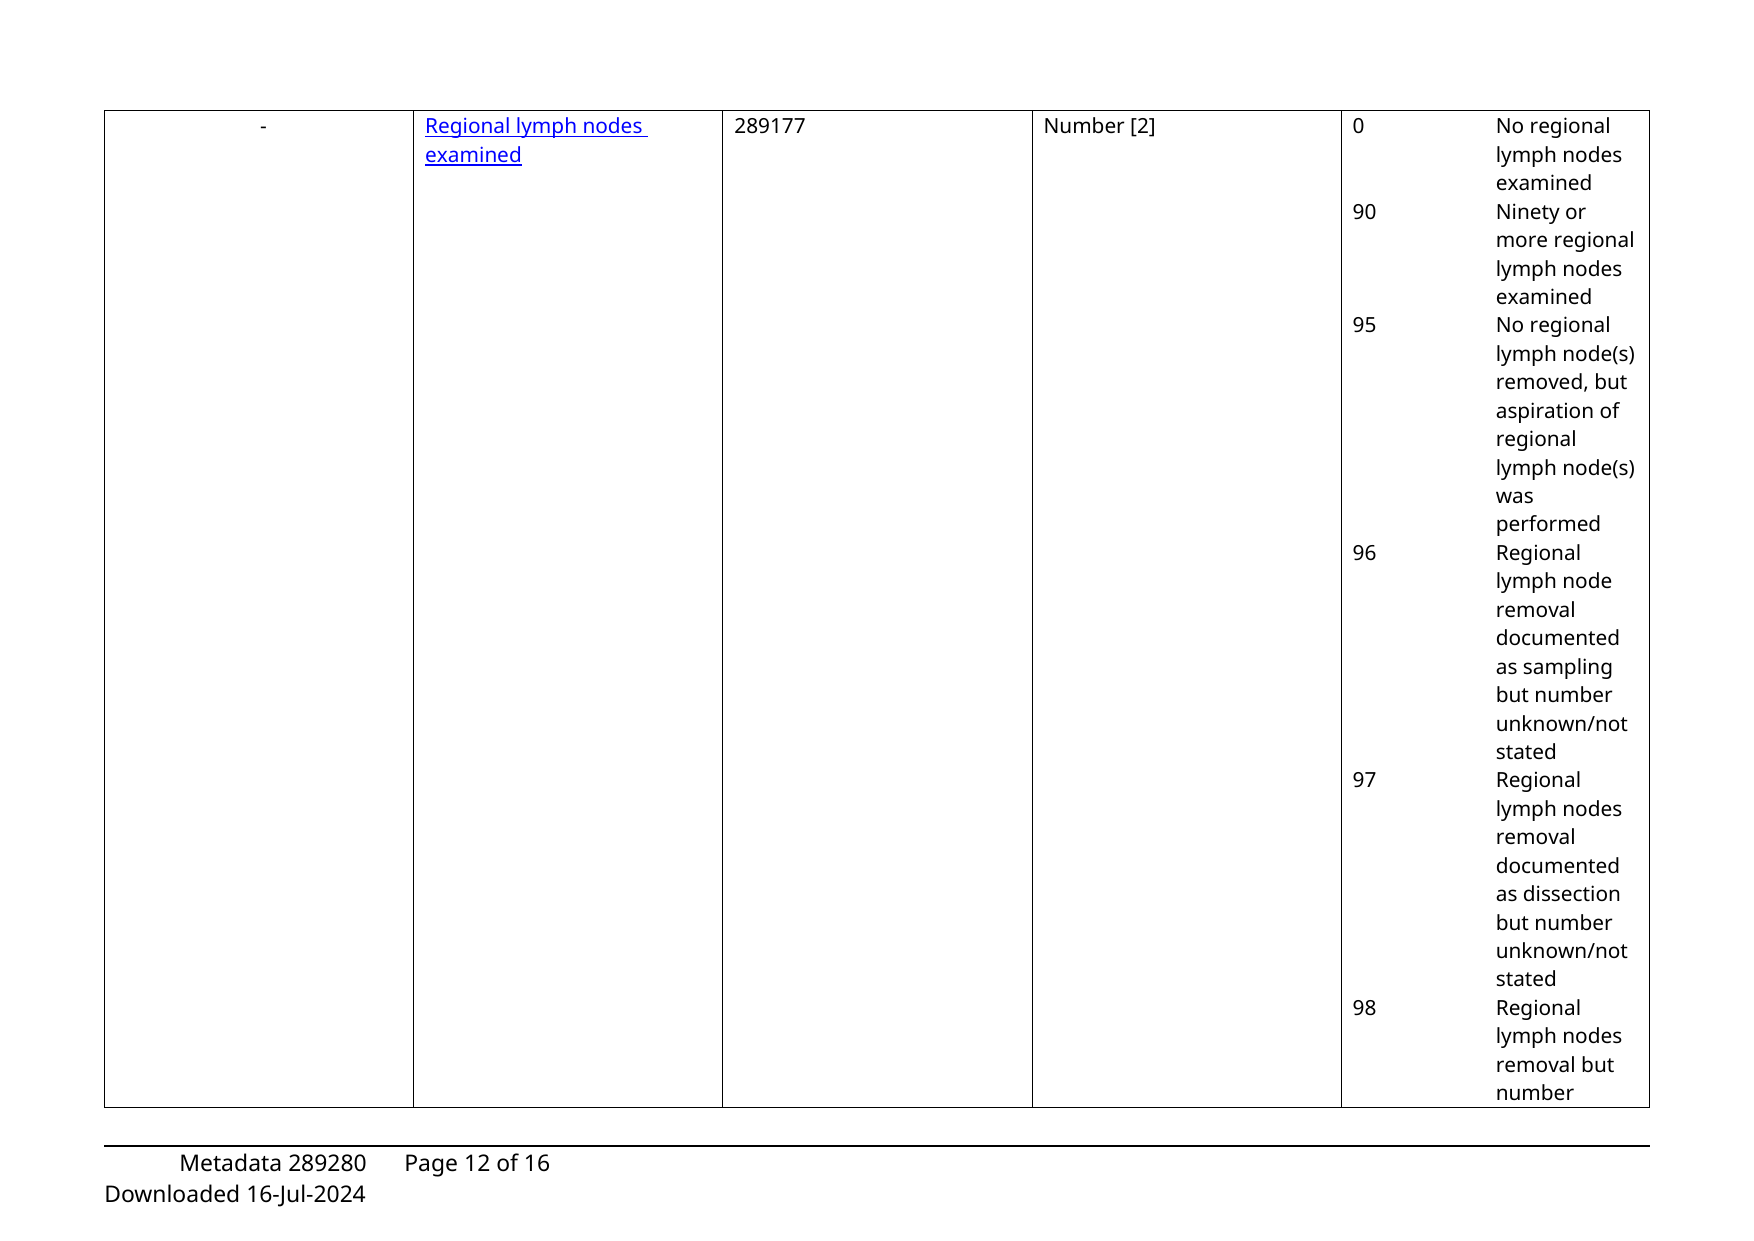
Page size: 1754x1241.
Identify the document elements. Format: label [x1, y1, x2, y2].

table_header [1033, 111, 1341, 1107]
table_header [1342, 111, 1649, 1107]
table_header [723, 111, 1032, 1107]
table_header [414, 111, 722, 1107]
table_header [105, 111, 413, 1107]
